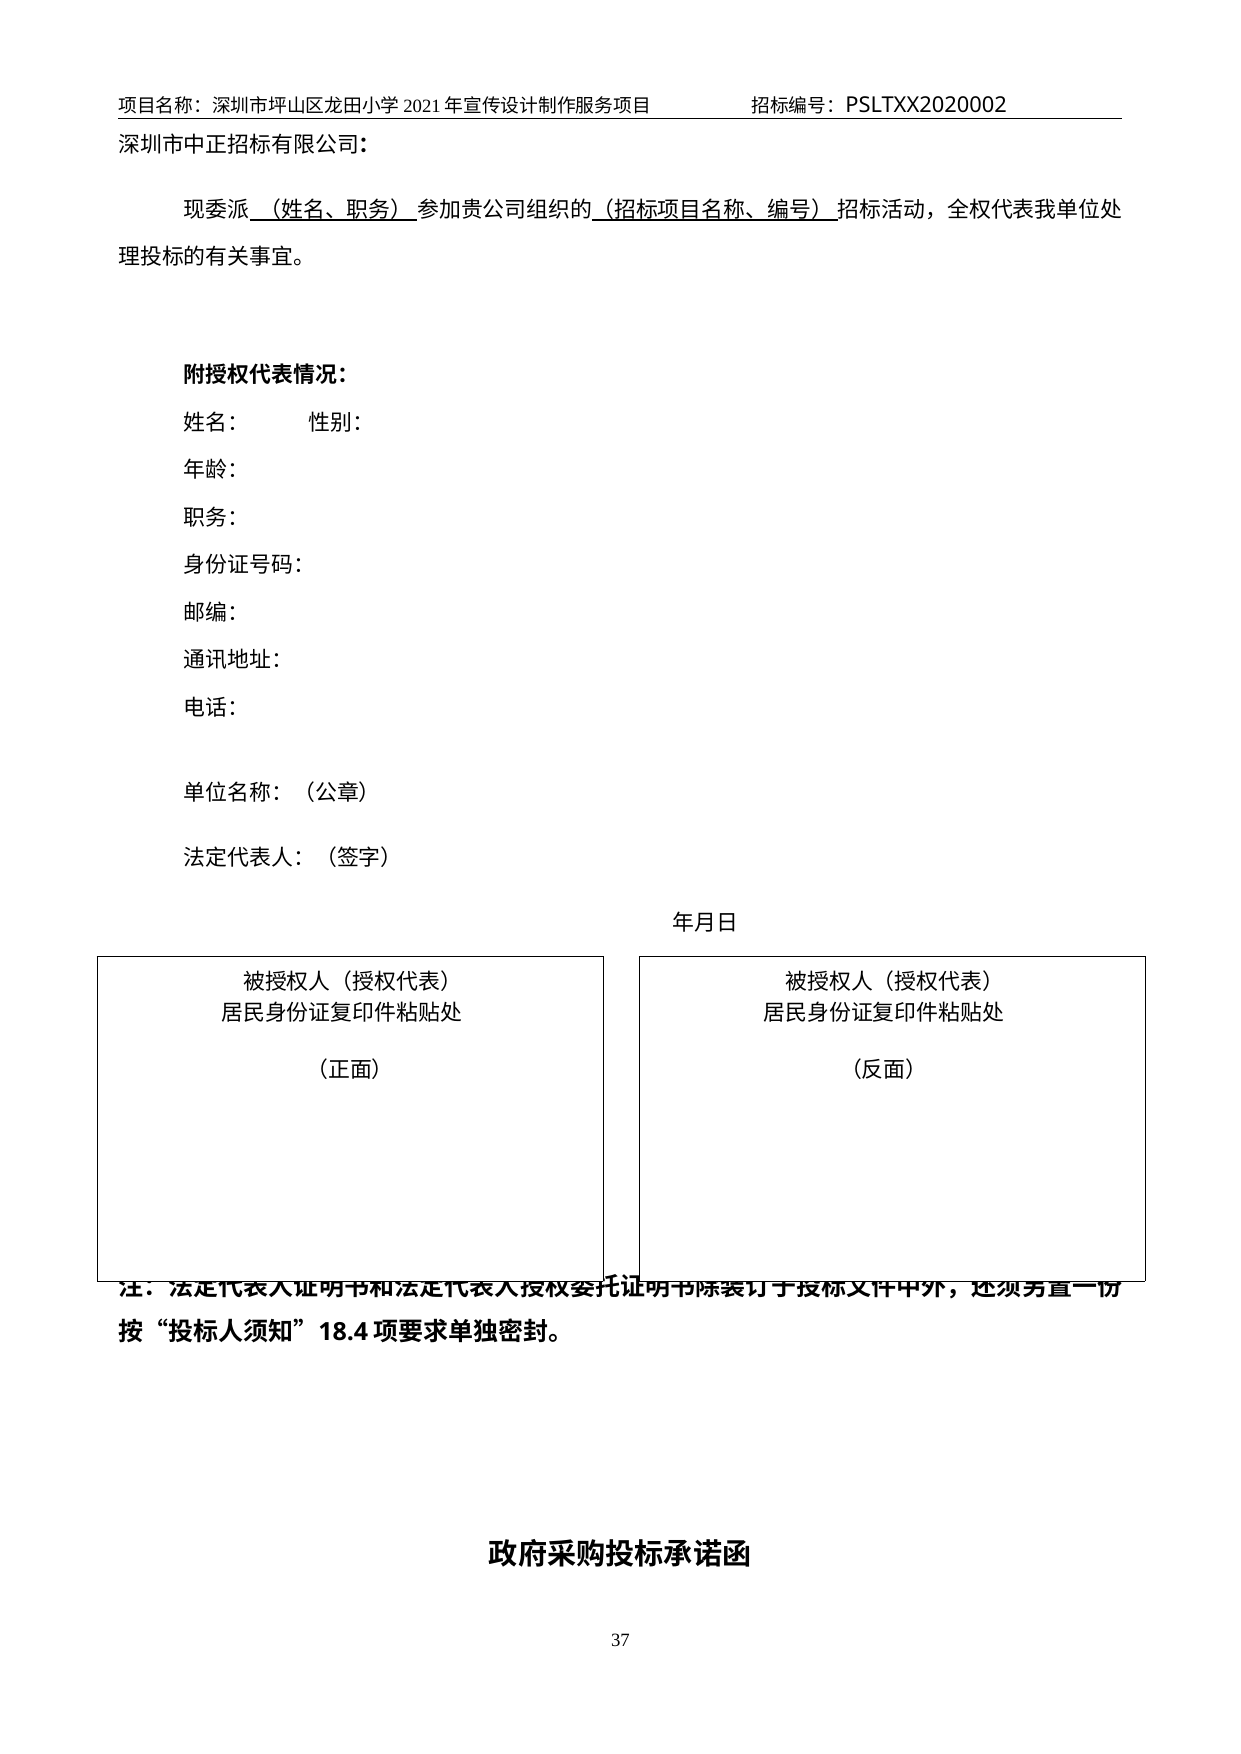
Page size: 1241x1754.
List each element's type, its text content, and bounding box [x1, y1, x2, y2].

text 年月日 [118, 905, 1122, 937]
text 附授权代表情况： [118, 357, 1122, 389]
text 注：法定代表人证明书和法定代表人授权委托证明书除装订于投标文件中外，还须另置一份按“投标人须知”18.4项要求单独密封。 [118, 1266, 1122, 1348]
text 姓名： 性别： [118, 404, 1122, 436]
text 单位名称：（公章） [118, 775, 1122, 807]
text 邮编： [118, 594, 1122, 626]
text 身份证号码： [118, 547, 1122, 579]
text 电话： [118, 689, 1122, 721]
text 年龄： [118, 452, 1122, 484]
text 深圳市中正招标有限公司： [118, 127, 1122, 159]
text 法定代表人：（签字） [118, 840, 1122, 872]
text 通讯地址： [118, 642, 1122, 674]
text 职务： [118, 499, 1122, 531]
text 现委派 （姓名、职务） 参加贵公司组织的（招标项目名称、编号） 招标活动，全权代表我单位处理投标的有关事宜。 [118, 192, 1122, 271]
text 政府采购投标承诺函 [118, 1519, 1122, 1584]
